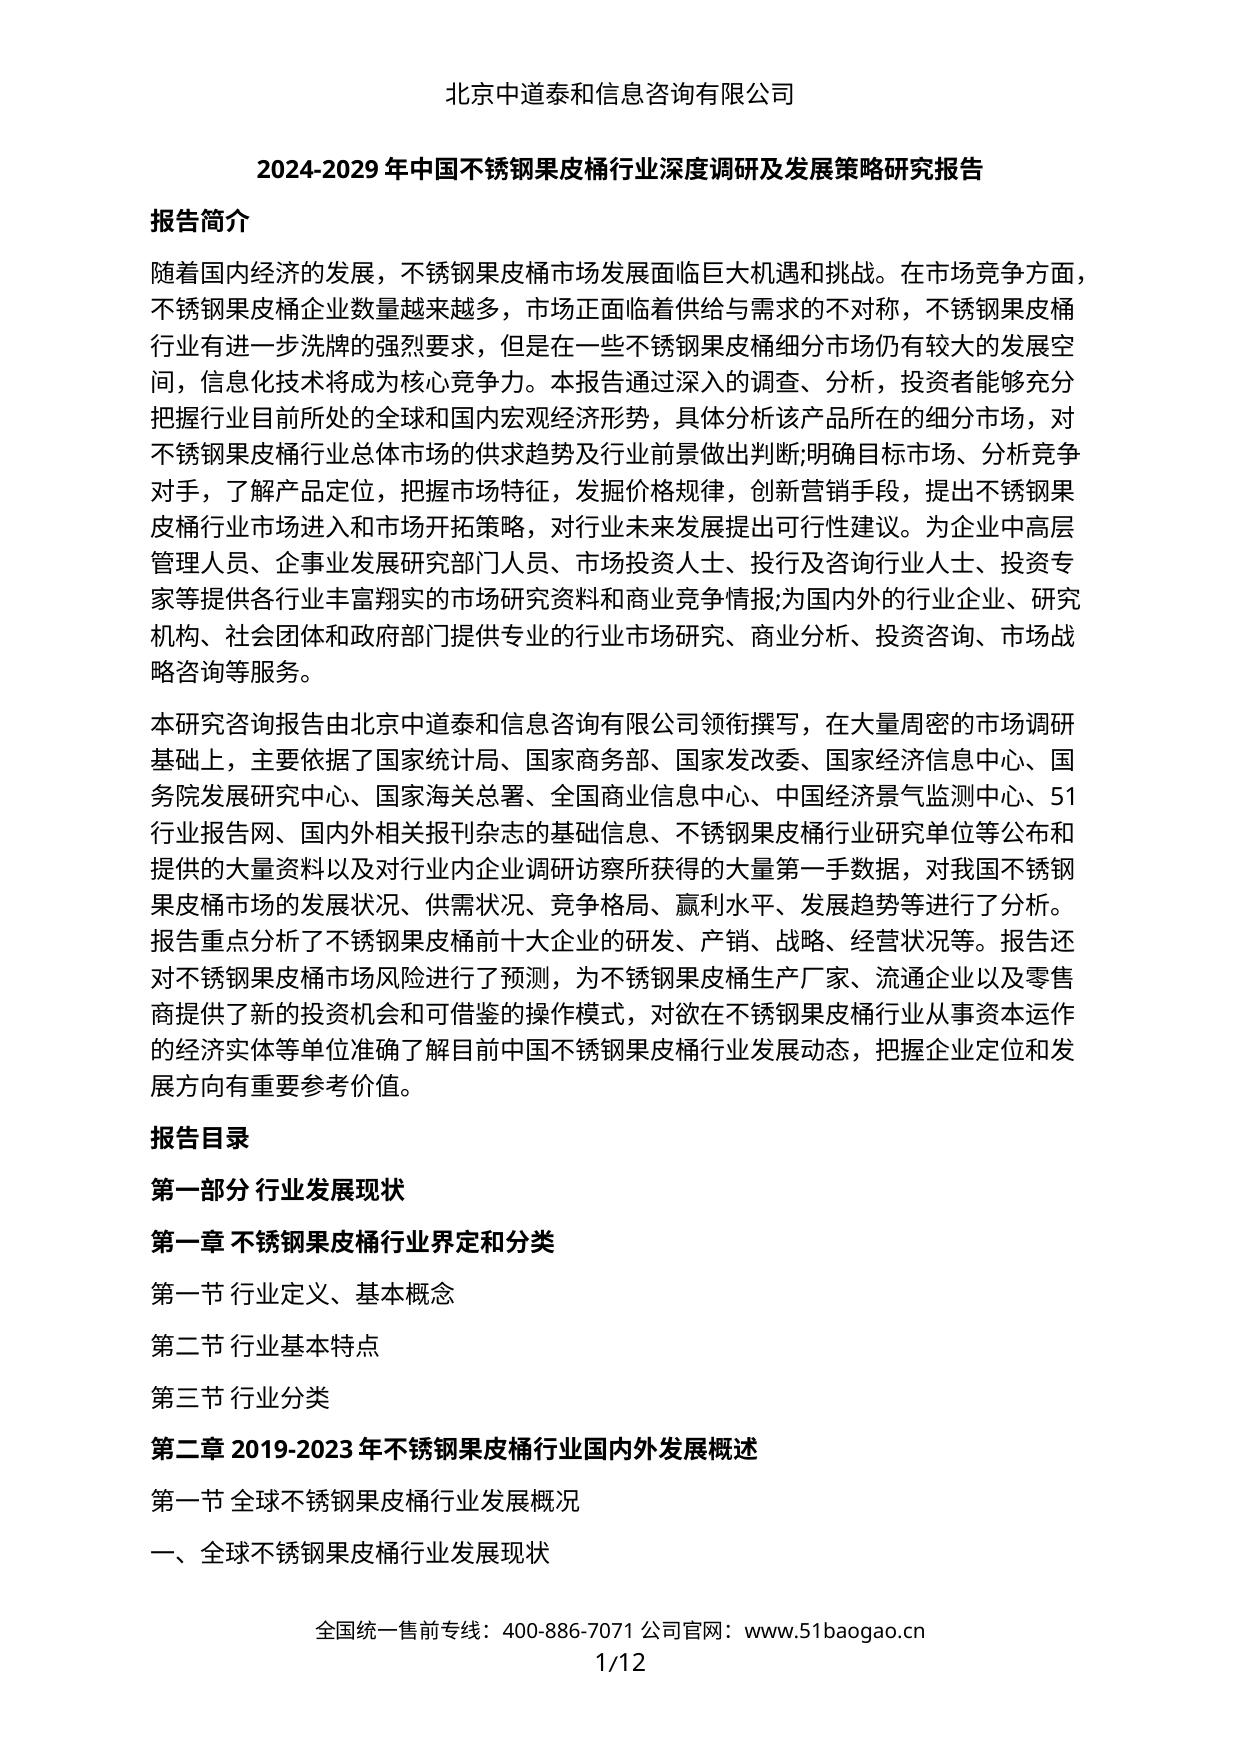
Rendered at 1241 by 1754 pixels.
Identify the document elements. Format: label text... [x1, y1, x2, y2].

text 报告目录 [150, 1119, 1090, 1155]
text 报告简介 [150, 202, 1090, 238]
text 第二节 行业基本特点 [150, 1326, 1090, 1362]
text 第一章 不锈钢果皮桶行业界定和分类 [150, 1222, 1090, 1259]
text 本研究咨询报告由北京中道泰和信息咨询有限公司领衔撰写，在大量周密的市场调研基础上，主要依据了国家统计局、国家商务部、国家发改委、国家经济信息中心、国务院发展研究中心、国家海关总署、全国商业信息中心、中国经济景气监测中心、51行业报告网、国内外相关报刊杂志的基础信息、不锈钢果皮桶行业研究单位等公布和提供的大量资料以及对行业内企业调研访察所获得的大量第一手数据，对我国不锈钢果皮桶市场的发展状况、供需状况、竞争格局、赢利水平、发展趋势等进行了分析。报告重点分析了不锈钢果皮桶前十大企业的研发、产销、战略、经营状况等。报告还对不锈钢果皮桶市场风险进行了预测，为不锈钢果皮桶生产厂家、流通企业以及零售商提供了新的投资机会和可借鉴的操作模式，对欲在不锈钢果皮桶行业从事资本运作的经济实体等单位准确了解目前中国不锈钢果皮桶行业发展动态，把握企业定位和发展方向有重要参考价值。 [150, 704, 1090, 1103]
text 第三节 行业分类 [150, 1378, 1090, 1414]
text 第一部分 行业发展现状 [150, 1171, 1090, 1207]
text 第一节 全球不锈钢果皮桶行业发展概况 [150, 1482, 1090, 1518]
text 第一节 行业定义、基本概念 [150, 1274, 1090, 1311]
text 2024-2029年中国不锈钢果皮桶行业深度调研及发展策略研究报告 [150, 150, 1090, 186]
text 第二章 2019-2023年不锈钢果皮桶行业国内外发展概述 [150, 1430, 1090, 1466]
text 随着国内经济的发展，不锈钢果皮桶市场发展面临巨大机遇和挑战。在市场竞争方面，不锈钢果皮桶企业数量越来越多，市场正面临着供给与需求的不对称，不锈钢果皮桶行业有进一步洗牌的强烈要求，但是在一些不锈钢果皮桶细分市场仍有较大的发展空间，信息化技术将成为核心竞争力。本报告通过深入的调查、分析，投资者能够充分把握行业目前所处的全球和国内宏观经济形势，具体分析该产品所在的细分市场，对不锈钢果皮桶行业总体市场的供求趋势及行业前景做出判断;明确目标市场、分析竞争对手，了解产品定位，把握市场特征，发掘价格规律，创新营销手段，提出不锈钢果皮桶行业市场进入和市场开拓策略，对行业未来发展提出可行性建议。为企业中高层管理人员、企事业发展研究部门人员、市场投资人士、投行及咨询行业人士、投资专家等提供各行业丰富翔实的市场研究资料和商业竞争情报;为国内外的行业企业、研究机构、社会团体和政府部门提供专业的行业市场研究、商业分析、投资咨询、市场战略咨询等服务。 [150, 254, 1090, 689]
text 一、全球不锈钢果皮桶行业发展现状 [150, 1534, 1090, 1570]
